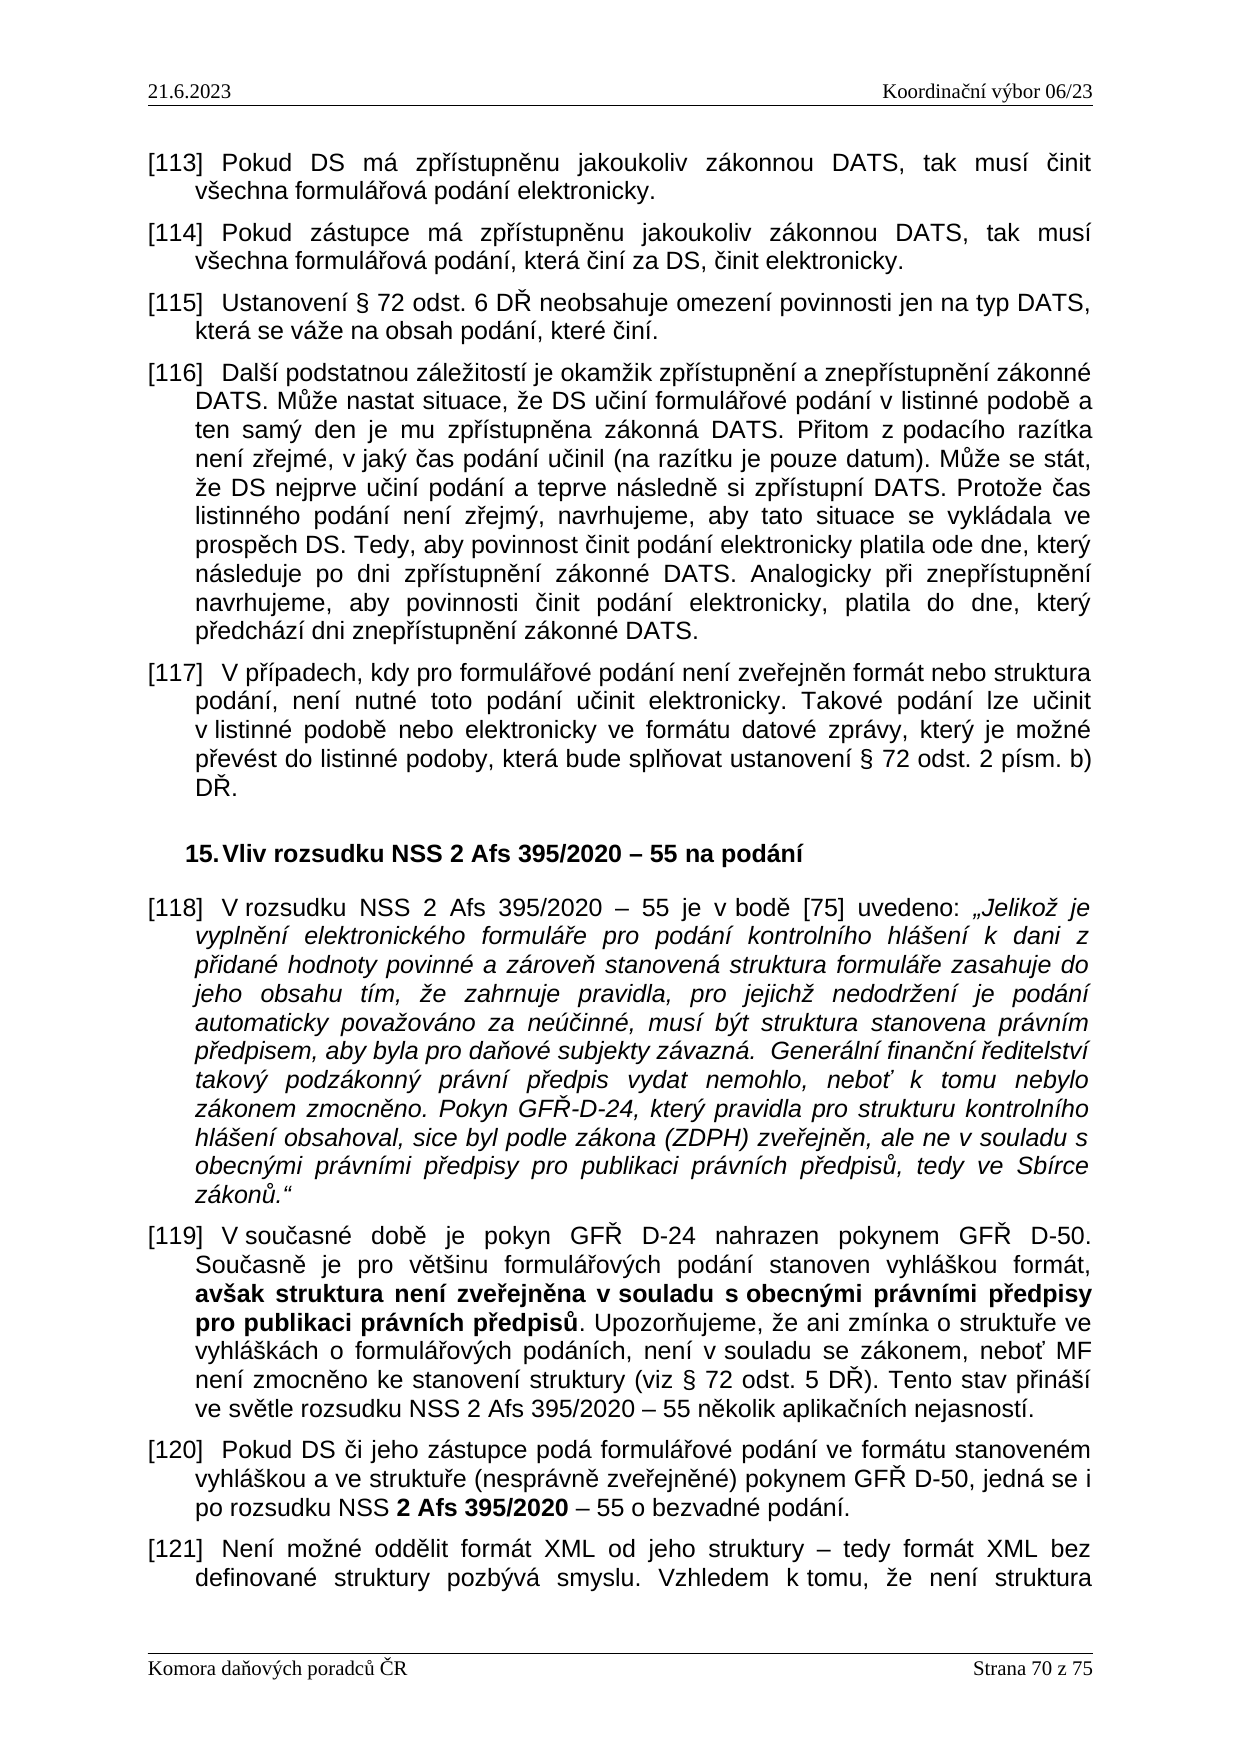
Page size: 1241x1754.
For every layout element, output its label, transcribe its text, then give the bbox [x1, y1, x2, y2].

list Další podstatnou záležitostí je okamžik zpřístupnění a znepřístupnění zákonné DATS. Může nastat situace, že DS učiní formulářové podání v listinné podobě a ten samý den je mu zpřístupněna zákonná DATS. Přitom z podacího razítka není zřejmé, v jaký čas podání učinil (na razítku je pouze datum). Může se stát, že DS nejprve učiní podání a teprve následně si zpřístupní DATS. Protože čas listinného podání není zřejmý, navrhujeme, aby tato situace se vykládala ve prospěch DS. Tedy, aby povinnost činit podání elektronicky platila ode dne, který následuje po dni zpřístupnění zákonné DATS. Analogicky při znepřístupnění navrhujeme, aby povinnosti činit podání elektronicky, platila do dne, který předchází dni znepřístupnění zákonné DATS. [148, 358, 1093, 645]
list V rozsudku NSS 2 Afs 395/2020 – 55 je v bodě [75] uvedeno: „Jelikož je vyplnění elektronického formuláře pro podání kontrolního hlášení k dani z přidané hodnoty povinné a zároveň stanovená struktura formuláře zasahuje do jeho obsahu tím, že zahrnuje pravidla, pro jejichž nedodržení je podání automaticky považováno za neúčinné, musí být struktura stanovena právním předpisem, aby byla pro daňové subjekty závazná. Generální finanční ředitelství takový podzákonný právní předpis vydat nemohlo, neboť k tomu nebylo zákonem zmocněno. Pokyn GFŘ-D-24, který pravidla pro strukturu kontrolního hlášení obsahoval, sice byl podle zákona (ZDPH) zveřejněn, ale ne v souladu s obecnými právními předpisy pro publikaci právních předpisů, tedy ve Sbírce zákonů.“ [148, 893, 1093, 1209]
list Pokud zástupce má zpřístupněnu jakoukoliv zákonnou DATS, tak musí všechna formulářová podání, která činí za DS, činit elektronicky. [148, 218, 1093, 275]
list Pokud DS či jeho zástupce podá formulářové podání ve formátu stanoveném vyhláškou a ve struktuře (nesprávně zveřejněné) pokynem GFŘ D-50, jedná se i po rozsudku NSS 2 Afs 395/2020 – 55 o bezvadné podání. [148, 1435, 1093, 1521]
list Vliv rozsudku NSS 2 Afs 395/2020 – 55 na podání [185, 839, 1093, 868]
list V případech, kdy pro formulářové podání není zveřejněn formát nebo struktura podání, není nutné toto podání učinit elektronicky. Takové podání lze učinit v listinné podobě nebo elektronicky ve formátu datové zprávy, který je možné převést do listinné podoby, která bude splňovat ustanovení § 72 odst. 2 písm. b) DŘ. [148, 658, 1093, 801]
list Pokud DS má zpřístupněnu jakoukoliv zákonnou DATS, tak musí činit všechna formulářová podání elektronicky. [148, 148, 1093, 205]
list Ustanovení § 72 odst. 6 DŘ neobsahuje omezení povinnosti jen na typ DATS, která se váže na obsah podání, které činí. [148, 288, 1093, 345]
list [148, 1534, 1093, 1591]
list V současné době je pokyn GFŘ D-24 nahrazen pokynem GFŘ D-50. Současně je pro většinu formulářových podání stanoven vyhláškou formát, avšak struktura není zveřejněna v souladu s obecnými právními předpisy pro publikaci právních předpisů. Upozorňujeme, že ani zmínka o struktuře ve vyhláškách o formulářových podáních, není v souladu se zákonem, neboť MF není zmocněno ke stanovení struktury (viz § 72 odst. 5 DŘ). Tento stav přináší ve světle rozsudku NSS 2 Afs 395/2020 – 55 několik aplikačních nejasností. [148, 1221, 1093, 1423]
